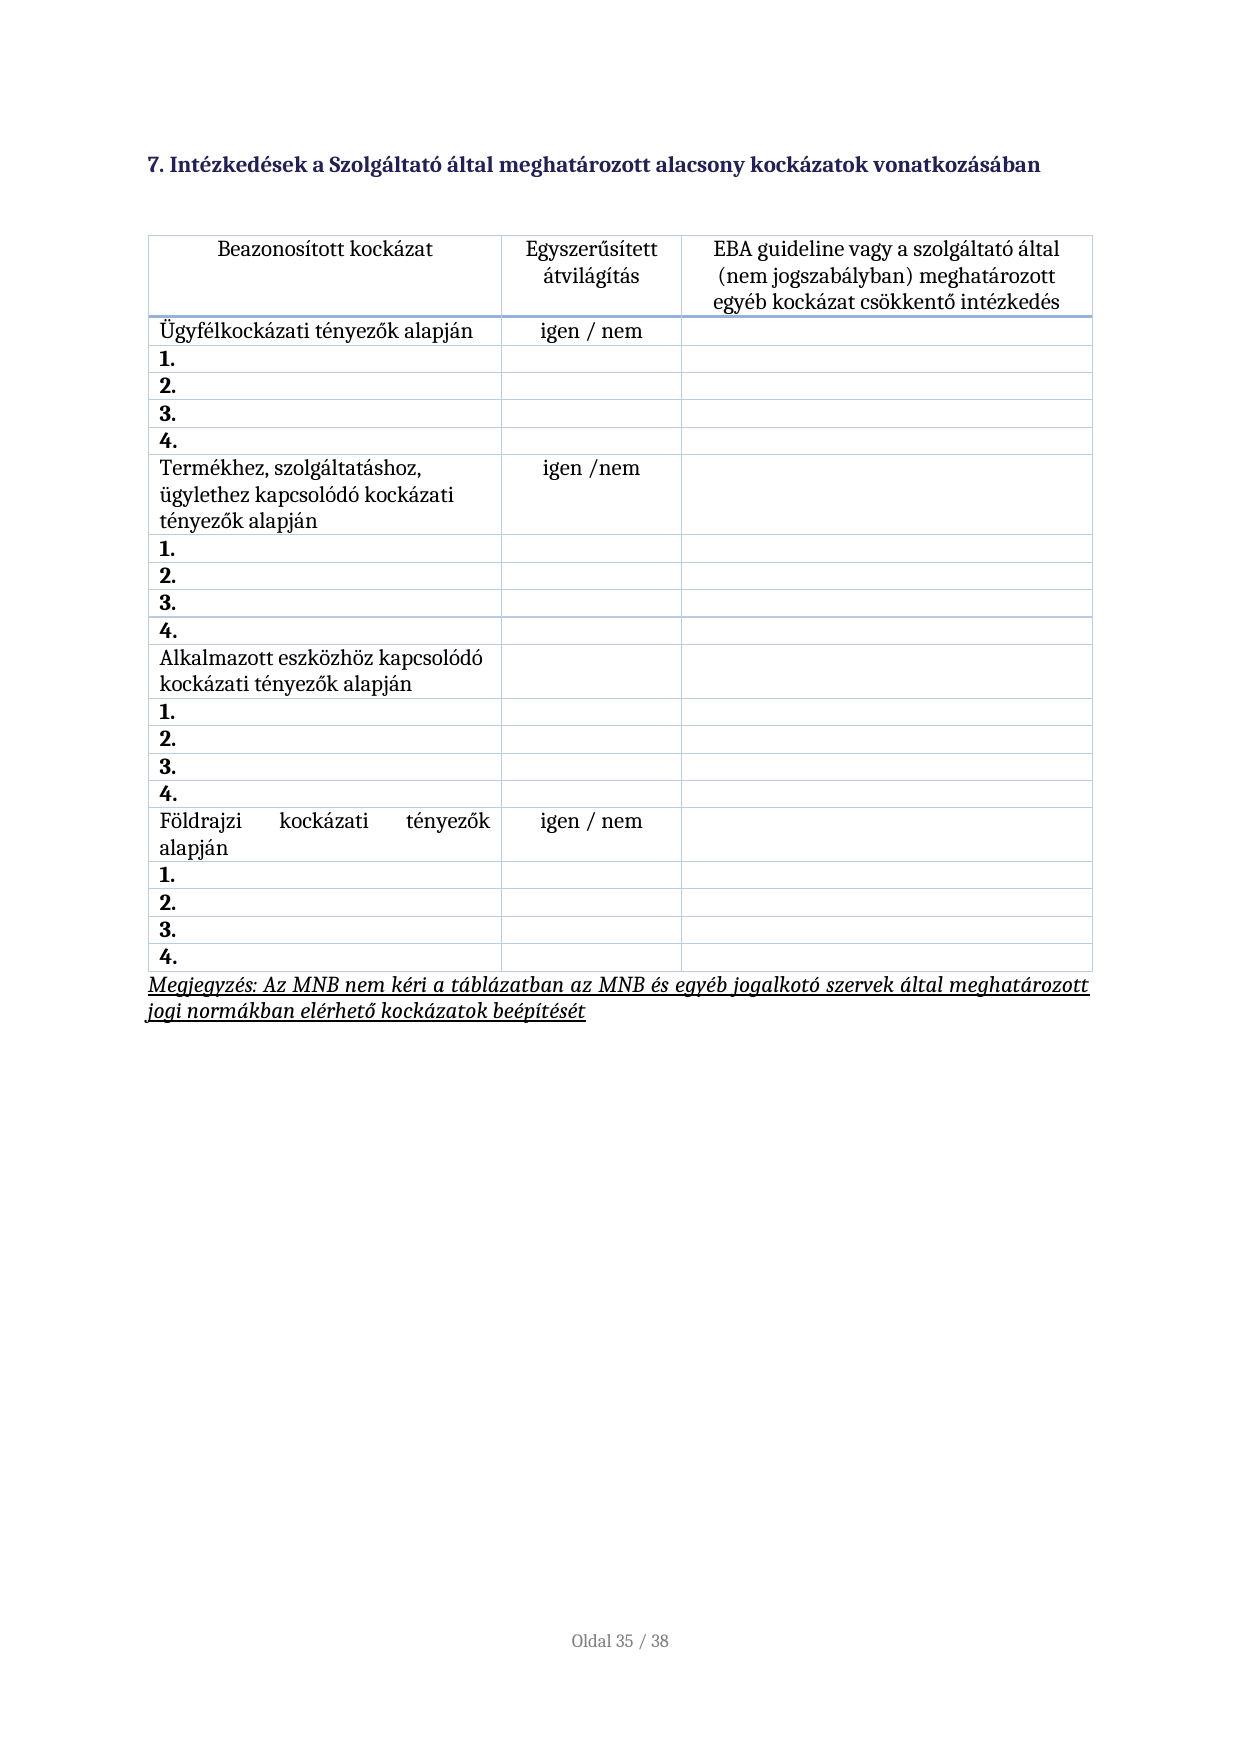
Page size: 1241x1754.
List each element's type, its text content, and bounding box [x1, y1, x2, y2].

table_cell 3. [149, 754, 501, 780]
table_cell [682, 754, 1092, 780]
text Megjegyzés: Az MNB nem kéri a táblázatban az MNB és egyéb jogalkotó szervek által meghatározott jogi normákban elérhető kockázatok beépítését [148, 972, 1093, 1024]
table_cell [502, 726, 681, 752]
table_cell [682, 428, 1092, 454]
table_cell 4. [149, 428, 501, 454]
table_cell 1. [149, 535, 501, 562]
table_cell [502, 346, 681, 372]
table_header Beazonosított kockázat [149, 236, 501, 315]
table_cell [682, 808, 1092, 861]
table_cell Termékhez, szolgáltatáshoz, ügylethez kapcsolódó kockázati tényezők alapján [149, 455, 501, 534]
table_cell 1. [149, 699, 501, 725]
table_cell igen /nem [502, 455, 681, 534]
table_cell [682, 618, 1092, 644]
table_cell Alkalmazott eszközhöz kapcsolódó kockázati tényezők alapján [149, 645, 501, 698]
table_cell [682, 400, 1092, 427]
table_cell [682, 917, 1092, 943]
table_cell [682, 535, 1092, 562]
table_cell [682, 563, 1092, 589]
table_cell [502, 373, 681, 399]
table_cell [682, 889, 1092, 916]
table_cell [502, 889, 681, 916]
table_cell [682, 373, 1092, 399]
table_cell [502, 590, 681, 616]
subtitle 7. Intézkedések a Szolgáltató által meghatározott alacsony kockázatok vonatkozásában [148, 152, 1093, 178]
table_cell [502, 862, 681, 888]
table_cell 3. [149, 917, 501, 943]
table_cell [502, 917, 681, 943]
table_cell 2. [149, 373, 501, 399]
table_cell 3. [149, 400, 501, 427]
table_cell 1. [149, 346, 501, 372]
table_cell 4. [149, 781, 501, 807]
table_cell [682, 346, 1092, 372]
table_cell Ügyfélkockázati tényezők alapján [149, 318, 501, 344]
table_cell 3. [149, 590, 501, 616]
table_cell [502, 645, 681, 698]
table_cell [502, 618, 681, 644]
table_cell [502, 563, 681, 589]
table_cell [502, 400, 681, 427]
table_cell [682, 318, 1092, 344]
table_cell 4. [149, 944, 501, 971]
table_cell [682, 944, 1092, 971]
table_cell igen / nem [502, 318, 681, 344]
table_cell 1. [149, 862, 501, 888]
table_cell [502, 781, 681, 807]
table_cell 2. [149, 726, 501, 752]
table_cell [149, 618, 501, 644]
table_cell [682, 726, 1092, 752]
table_cell [502, 754, 681, 780]
table_cell [682, 781, 1092, 807]
table_cell [682, 455, 1092, 534]
table_header EBA guideline vagy a szolgáltató által (nem jogszabályban) meghatározott egyéb kockázat csökkentő intézkedés [682, 236, 1092, 315]
table_cell [502, 944, 681, 971]
table_cell Földrajzi kockázati tényezők alapján [149, 808, 501, 861]
table_cell igen / nem [502, 808, 681, 861]
table_cell 2. [149, 889, 501, 916]
table_cell [682, 699, 1092, 725]
table_cell [502, 699, 681, 725]
table_header Egyszerűsített átvilágítás [502, 236, 681, 315]
table_cell [682, 645, 1092, 698]
table_cell [682, 862, 1092, 888]
table_cell [682, 590, 1092, 616]
table_cell [502, 428, 681, 454]
table_cell 2. [149, 563, 501, 589]
table_cell [502, 535, 681, 562]
